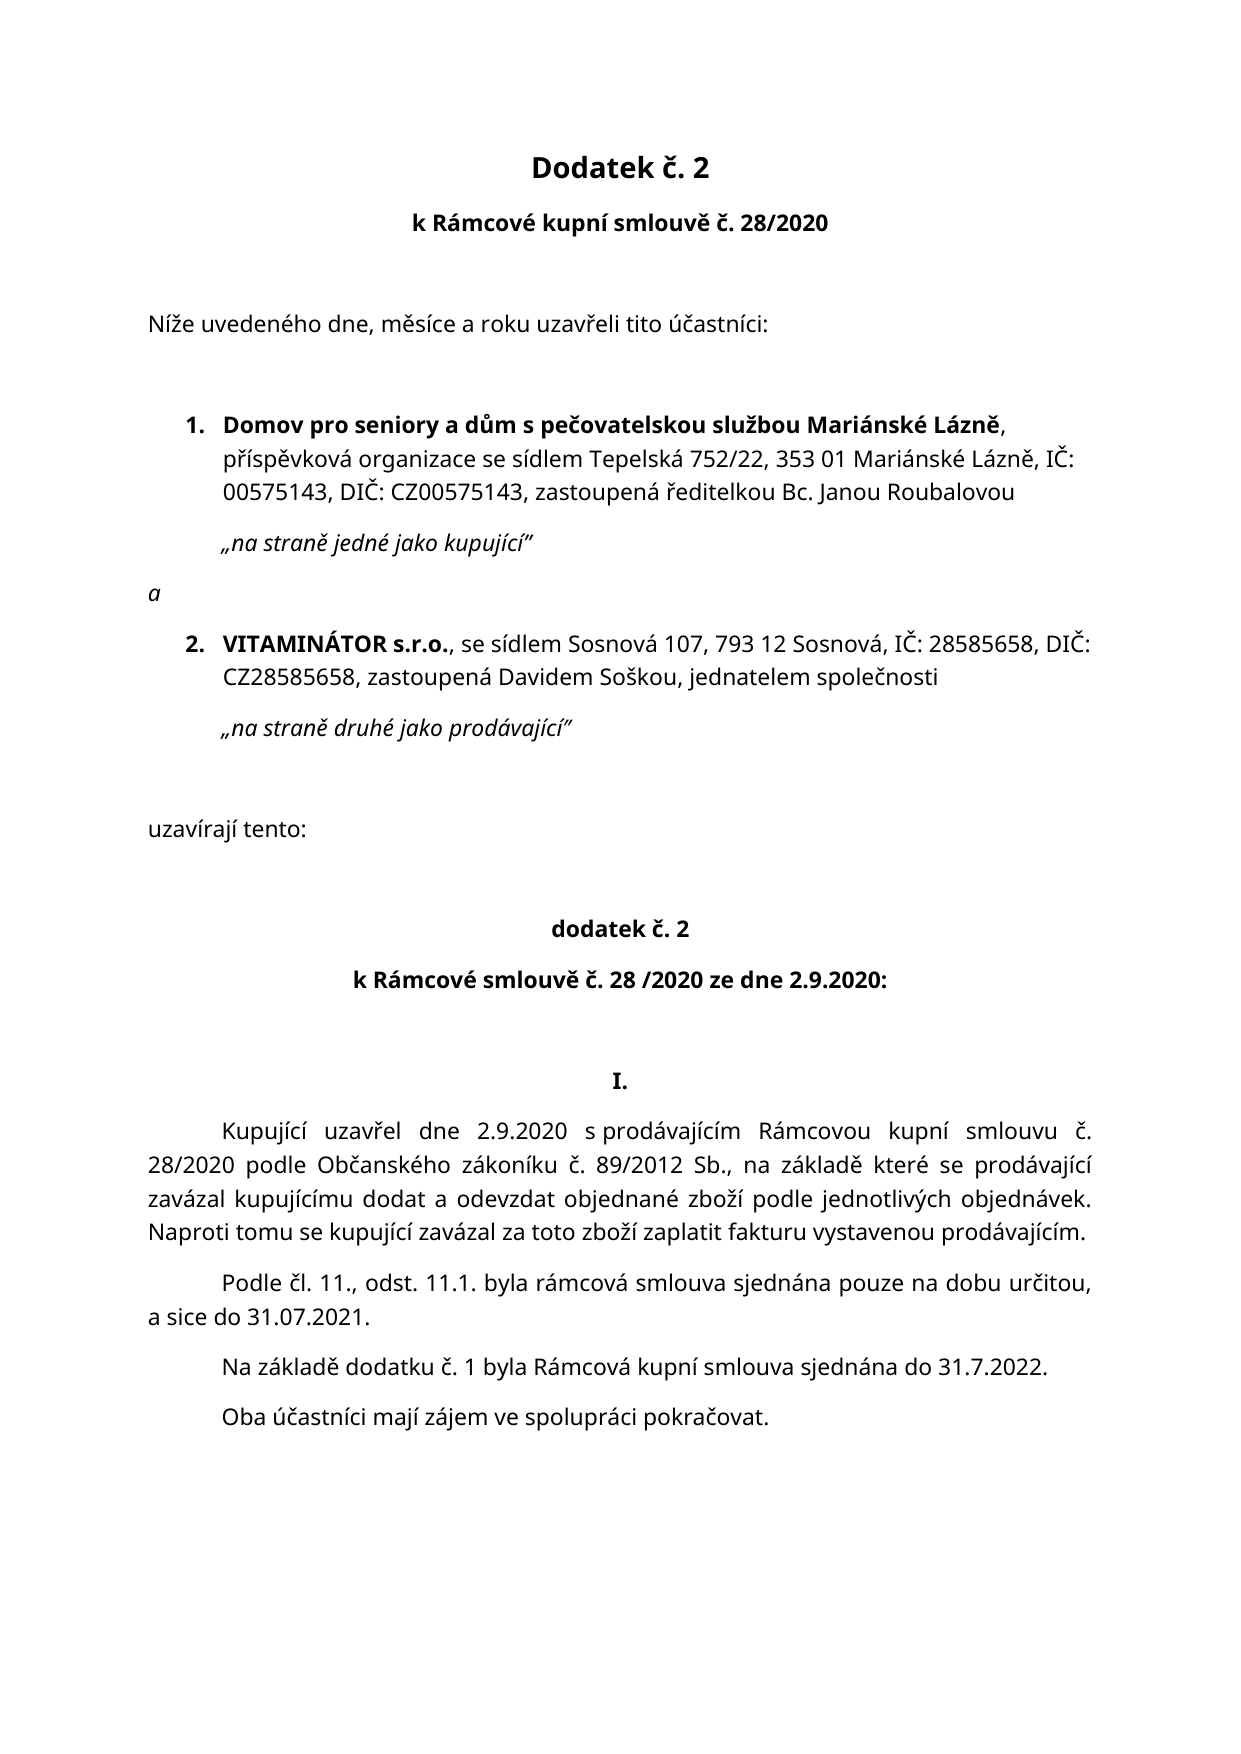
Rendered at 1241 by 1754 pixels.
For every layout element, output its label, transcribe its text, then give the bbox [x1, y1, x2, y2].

list VITAMINÁTOR s.r.o., se sídlem Sosnová 107, 793 12 Sosnová, IČ: 28585658, DIČ: CZ28585658, zastoupená Davidem Soškou, jednatelem společnosti [185, 627, 1093, 692]
text k Rámcové kupní smlouvě č. 28/2020 [148, 207, 1093, 238]
text Kupující uzavřel dne 2.9.2020 s prodávajícím Rámcovou kupní smlouvu č. 28/2020 podle Občanského zákoníku č. 89/2012 Sb., na základě které se prodávající zavázal kupujícímu dodat a odevzdat objednané zboží podle jednotlivých objednávek. Naproti tomu se kupující zavázal za toto zboží zaplatit fakturu vystavenou prodávajícím. [148, 1115, 1093, 1247]
text k Rámcové smlouvě č. 28 /2020 ze dne 2.9.2020: [148, 964, 1093, 995]
text Na základě dodatku č. 1 byla Rámcová kupní smlouva sjednána do 31.7.2022. [148, 1351, 1093, 1382]
text Oba účastníci mají zájem ve spolupráci pokračovat. [148, 1401, 1093, 1432]
list Domov pro seniory a dům s pečovatelskou službou Mariánské Lázně, příspěvková organizace se sídlem Tepelská 752/22, 353 01 Mariánské Lázně, IČ: 00575143, DIČ: CZ00575143, zastoupená ředitelkou Bc. Janou Roubalovou [185, 409, 1093, 507]
text Níže uvedeného dne, měsíce a roku uzavřeli tito účastníci: [148, 308, 1093, 339]
text uzavírají tento: [148, 812, 1093, 844]
text dodatek č. 2 [148, 913, 1093, 944]
text Podle čl. 11., odst. 11.1. byla rámcová smlouva sjednána pouze na dobu určitou, a sice do 31.07.2021. [148, 1267, 1093, 1332]
text I. [148, 1064, 1093, 1096]
text a [148, 577, 1093, 608]
text „na straně jedné jako kupující” [148, 527, 1093, 558]
text Dodatek č. 2 [148, 148, 1093, 187]
text „na straně druhé jako prodávající″ [148, 712, 1093, 743]
